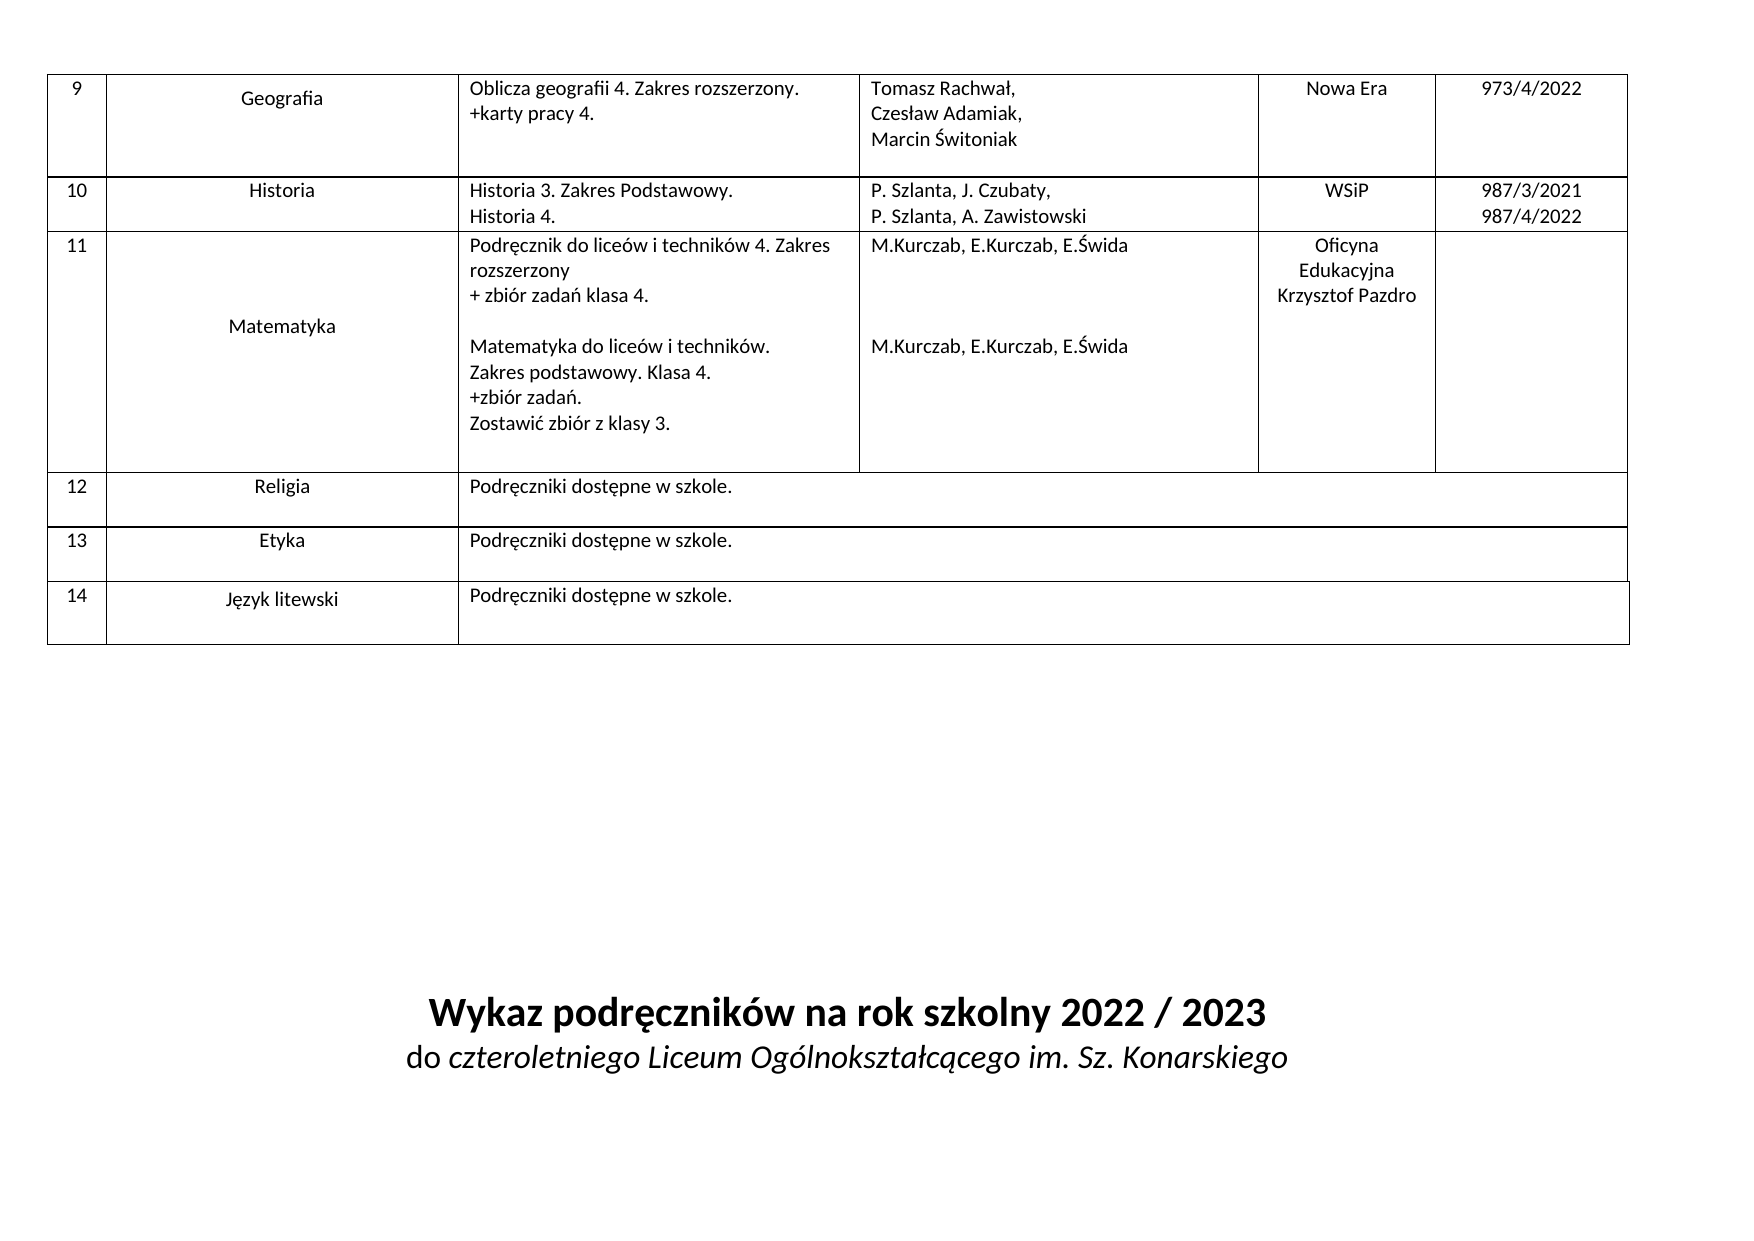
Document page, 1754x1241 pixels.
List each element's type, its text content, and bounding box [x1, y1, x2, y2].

table_cell 973/4/2022 [1436, 75, 1627, 176]
table_cell Tomasz Rachwał, Czesław Adamiak, Marcin Świtoniak [860, 75, 1258, 176]
table_cell Etyka [107, 528, 458, 581]
table_cell Geografia [107, 75, 458, 176]
table_cell Podręczniki dostępne w szkole. [459, 528, 1627, 581]
table_cell Historia 3. Zakres Podstawowy. Historia 4. [459, 178, 859, 231]
table_cell P. Szlanta, J. Czubaty, P. Szlanta, A. Zawistowski [860, 178, 1258, 231]
table_cell Podręczniki dostępne w szkole. [459, 473, 1627, 526]
table_cell M.Kurczab, E.Kurczab, E.Świda M.Kurczab, E.Kurczab, E.Świda [860, 232, 1258, 472]
table_cell 11 [48, 232, 106, 472]
table_cell 14 [48, 582, 106, 643]
table_cell 13 [48, 528, 106, 581]
table_cell Nowa Era [1259, 75, 1435, 176]
text do czteroletniego Liceum Ogólnokształcącego im. Sz. Konarskiego [0, 1037, 1695, 1077]
table_cell Język litewski [107, 582, 458, 643]
table_cell 987/3/2021 987/4/2022 [1436, 178, 1627, 231]
table_cell 10 [48, 178, 106, 231]
table_cell Podręcznik do liceów i techników 4. Zakres rozszerzony + zbiór zadań klasa 4. Matematyka do liceów i techników. Zakres podstawowy. Klasa 4. +zbiór zadań. Zostawić zbiór z klasy 3. [459, 232, 859, 472]
table_cell Religia [107, 473, 458, 526]
table_cell Oficyna Edukacyjna Krzysztof Pazdro [1259, 232, 1435, 472]
table_cell Matematyka [107, 232, 458, 472]
table_cell 12 [48, 473, 106, 526]
table_cell WSiP [1259, 178, 1435, 231]
table_cell 9 [48, 75, 106, 176]
table_cell [1436, 232, 1627, 472]
table_cell Podręczniki dostępne w szkole. [459, 582, 1629, 643]
table_cell Oblicza geografii 4. Zakres rozszerzony. +karty pracy 4. [459, 75, 859, 176]
table_cell Historia [107, 178, 458, 231]
text Wykaz podręczników na rok szkolny 2022 / 2023 [0, 986, 1695, 1037]
